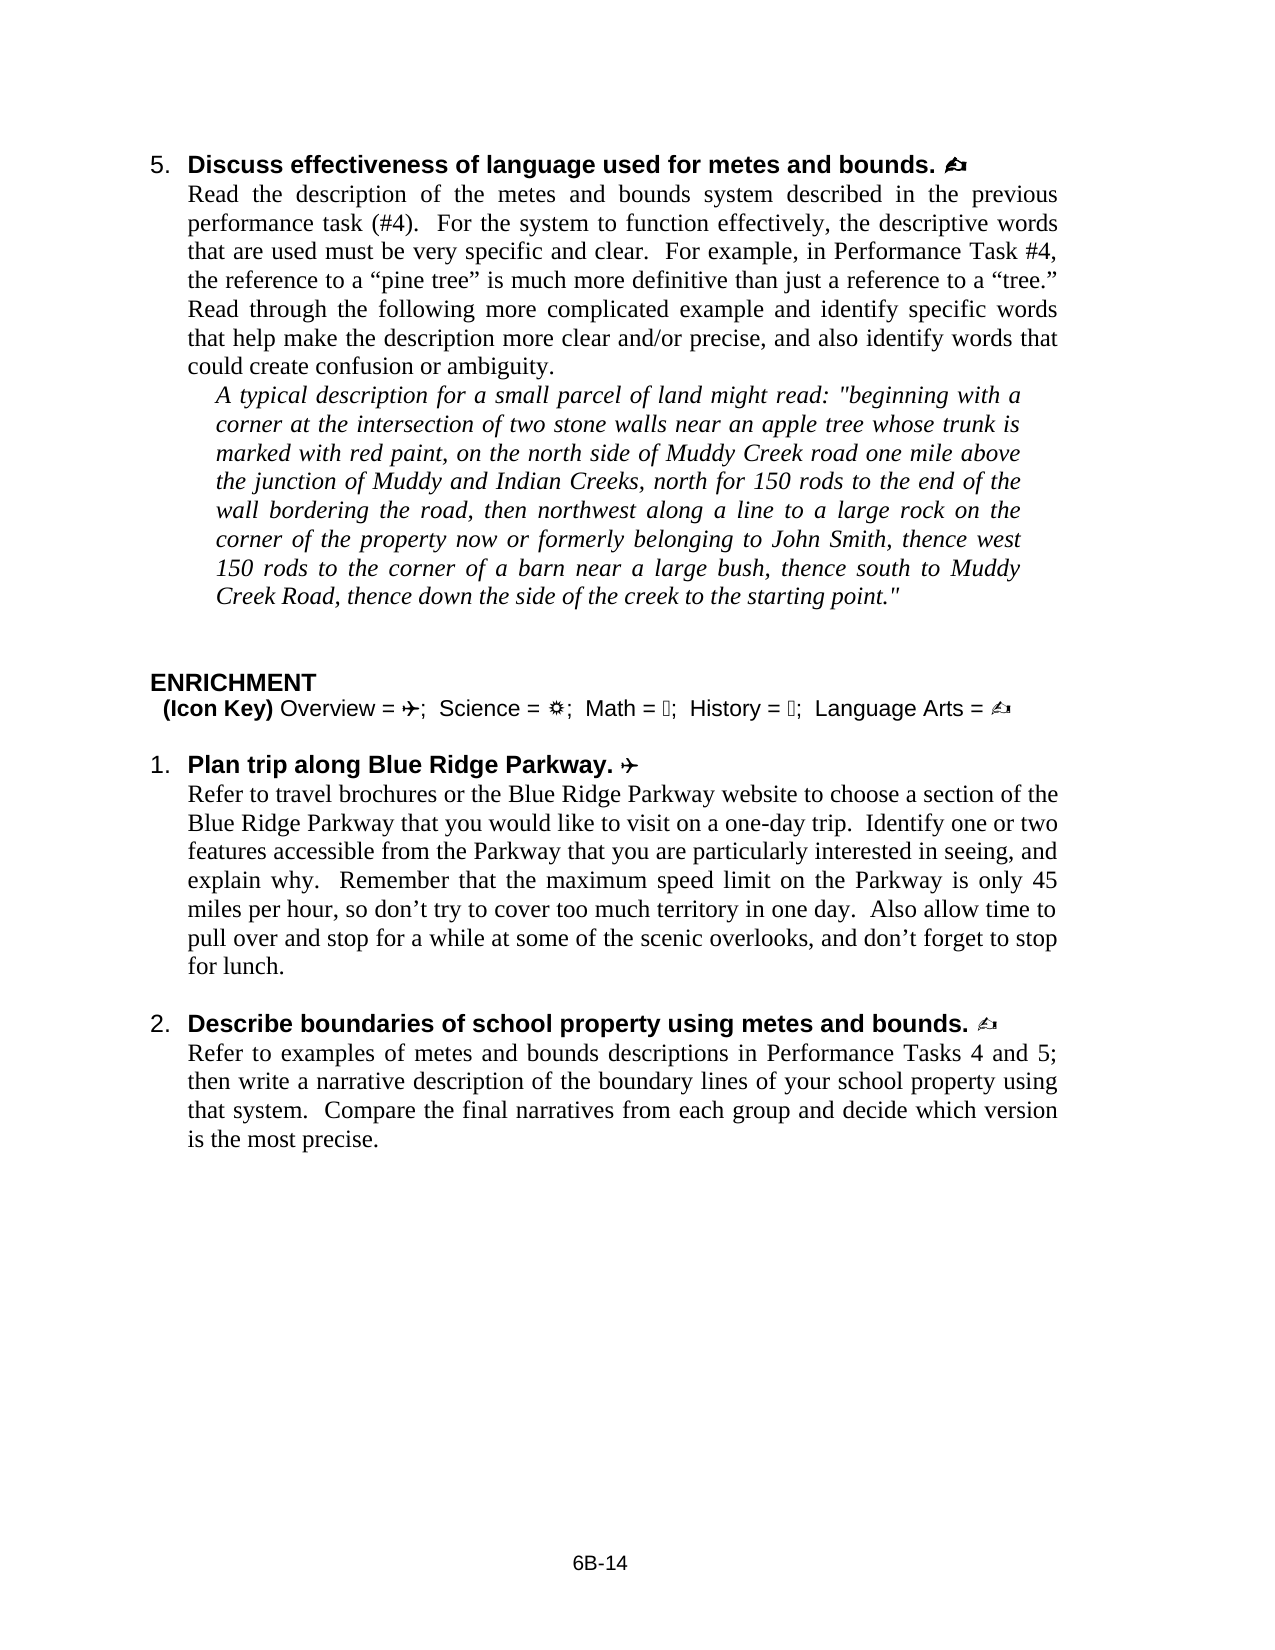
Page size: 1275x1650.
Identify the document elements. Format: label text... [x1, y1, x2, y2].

text Refer to travel brochures or the Blue Ridge Parkway website to choose a section of the Blue Ridge Parkway that you would like to visit on a one-day trip. Identify one or two features accessible from the Parkway that you are particularly interested in seeing, and explain why. Remember that the maximum speed limit on the Parkway is only 45 miles per hour, so don’t try to cover too much territory in one day. Also allow time to pull over and stop for a while at some of the scenic overlooks, and don’t forget to stop for lunch. [150, 779, 1059, 980]
text Refer to examples of metes and bounds descriptions in Performance Tasks 4 and 5; then write a narrative description of the boundary lines of your school property using that system. Compare the final narratives from each group and decide which version is the most precise. [150, 1038, 1059, 1153]
subtitle ENRICHMENT [150, 668, 1050, 696]
text 1. Plan trip along Blue Ridge Parkway. [150, 750, 1059, 779]
text Read the description of the metes and bounds system described in the previous performance task (#4). For the system to function effectively, the descriptive words that are used must be very specific and clear. For example, in Performance Task #4, the reference to a “pine tree” is much more definitive than just a reference to a “tree.” Read through the following more complicated example and identify specific words that help make the description more clear and/or precise, and also identify words that could create confusion or ambiguity. [150, 179, 1059, 380]
text A typical description for a small parcel of land might read: "beginning with a corner at the intersection of two stone walls near an apple tree whose trunk is marked with red paint, on the north side of Muddy Creek road one mile above the junction of Muddy and Indian Creeks, north for 150 rods to the end of the wall bordering the road, then northwest along a line to a large rock on the corner of the property now or formerly belonging to John Smith, thence west 150 rods to the corner of a barn near a large bush, thence south to Muddy Creek Road, thence down the side of the creek to the starting point." [150, 380, 1022, 610]
text 5. Discuss effectiveness of language used for metes and bounds. [150, 150, 1059, 179]
text (Icon Key) Overview = ; Science = ; Math = ; History = ; Language Arts = [150, 696, 1059, 721]
text 2. Describe boundaries of school property using metes and bounds. [150, 1009, 1059, 1038]
